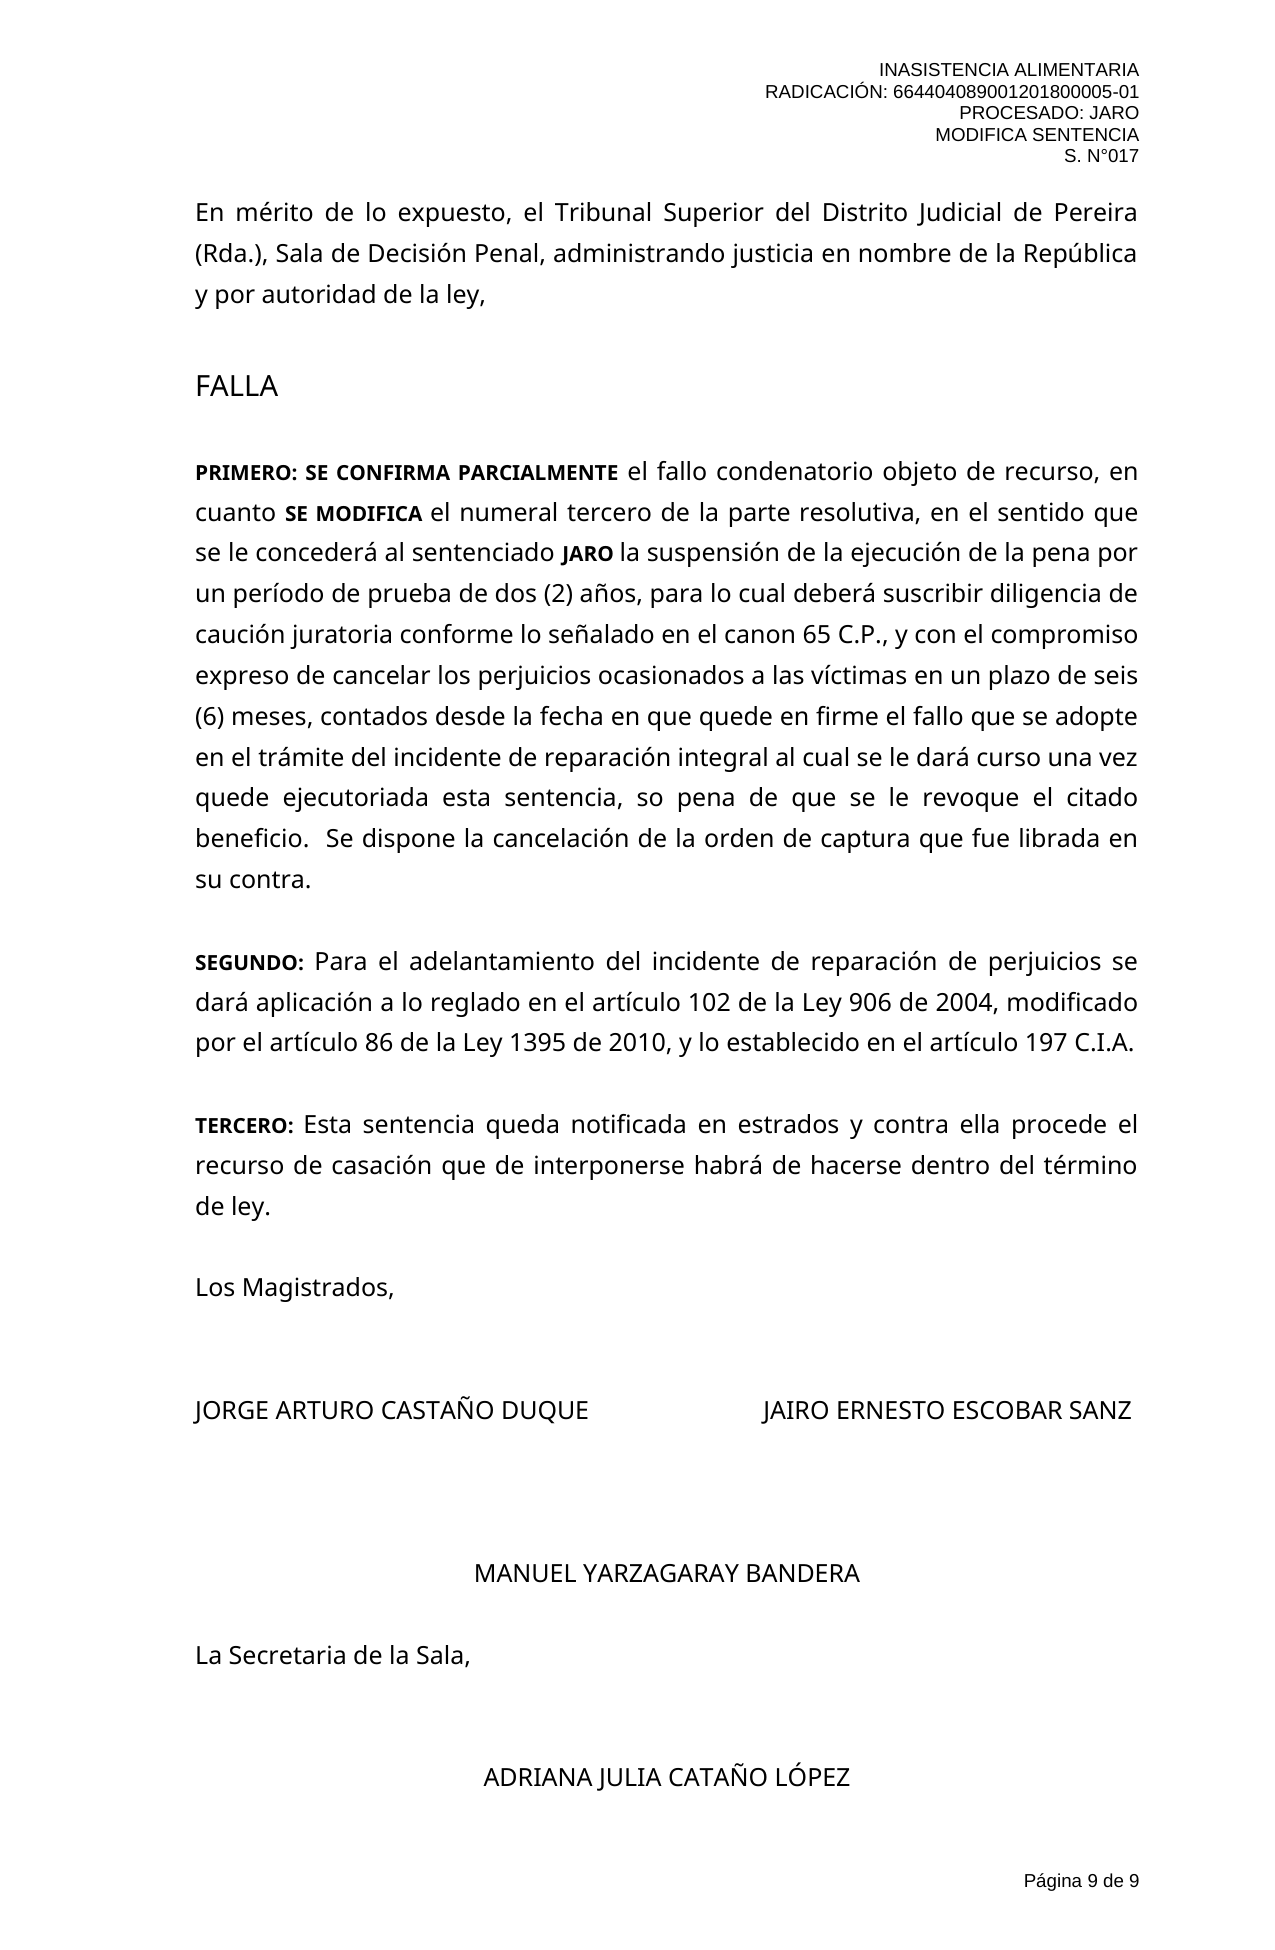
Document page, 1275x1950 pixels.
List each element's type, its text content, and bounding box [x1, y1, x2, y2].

text FALLA [195, 365, 1139, 405]
text SEGUNDO: Para el adelantamiento del incidente de reparación de perjuicios se dará aplicación a lo reglado en el artículo 102 de la Ley 906 de 2004, modificado por el artículo 86 de la Ley 1395 de 2010, y lo establecido en el artículo 197 C.I.A. [195, 943, 1139, 1059]
text PRIMERO: SE CONFIRMA PARCIALMENTE el fallo condenatorio objeto de recurso, en cuanto SE MODIFICA el numeral tercero de la parte resolutiva, en el sentido que se le concederá al sentenciado JARO la suspensión de la ejecución de la pena por un período de prueba de dos (2) años, para lo cual deberá suscribir diligencia de caución juratoria conforme lo señalado en el canon 65 C.P., y con el compromiso expreso de cancelar los perjuicios ocasionados a las víctimas en un plazo de seis (6) meses, contados desde la fecha en que quede en firme el fallo que se adopte en el trámite del incidente de reparación integral al cual se le dará curso una vez quede ejecutoriada esta sentencia, so pena de que se le revoque el citado beneficio. Se dispone la cancelación de la orden de captura que fue librada en su contra. [195, 453, 1139, 896]
text Los Magistrados, [195, 1270, 1139, 1304]
text La Secretaria de la Sala, [195, 1638, 1139, 1672]
text MANUEL YARZAGARAY BANDERA [195, 1556, 1139, 1590]
text TERCERO: Esta sentencia queda notificada en estrados y contra ella procede el recurso de casación que de interponerse habrá de hacerse dentro del término de ley. [195, 1107, 1139, 1222]
text JORGE ARTURO CASTAÑO DUQUE JAIRO ERNESTO ESCOBAR SANZ [195, 1393, 1139, 1427]
text ADRIANA JULIA CATAÑO LÓPEZ [195, 1760, 1139, 1794]
text En mérito de lo expuesto, el Tribunal Superior del Distrito Judicial de Pereira (Rda.), Sala de Decisión Penal, administrando justicia en nombre de la República y por autoridad de la ley, [195, 195, 1139, 311]
